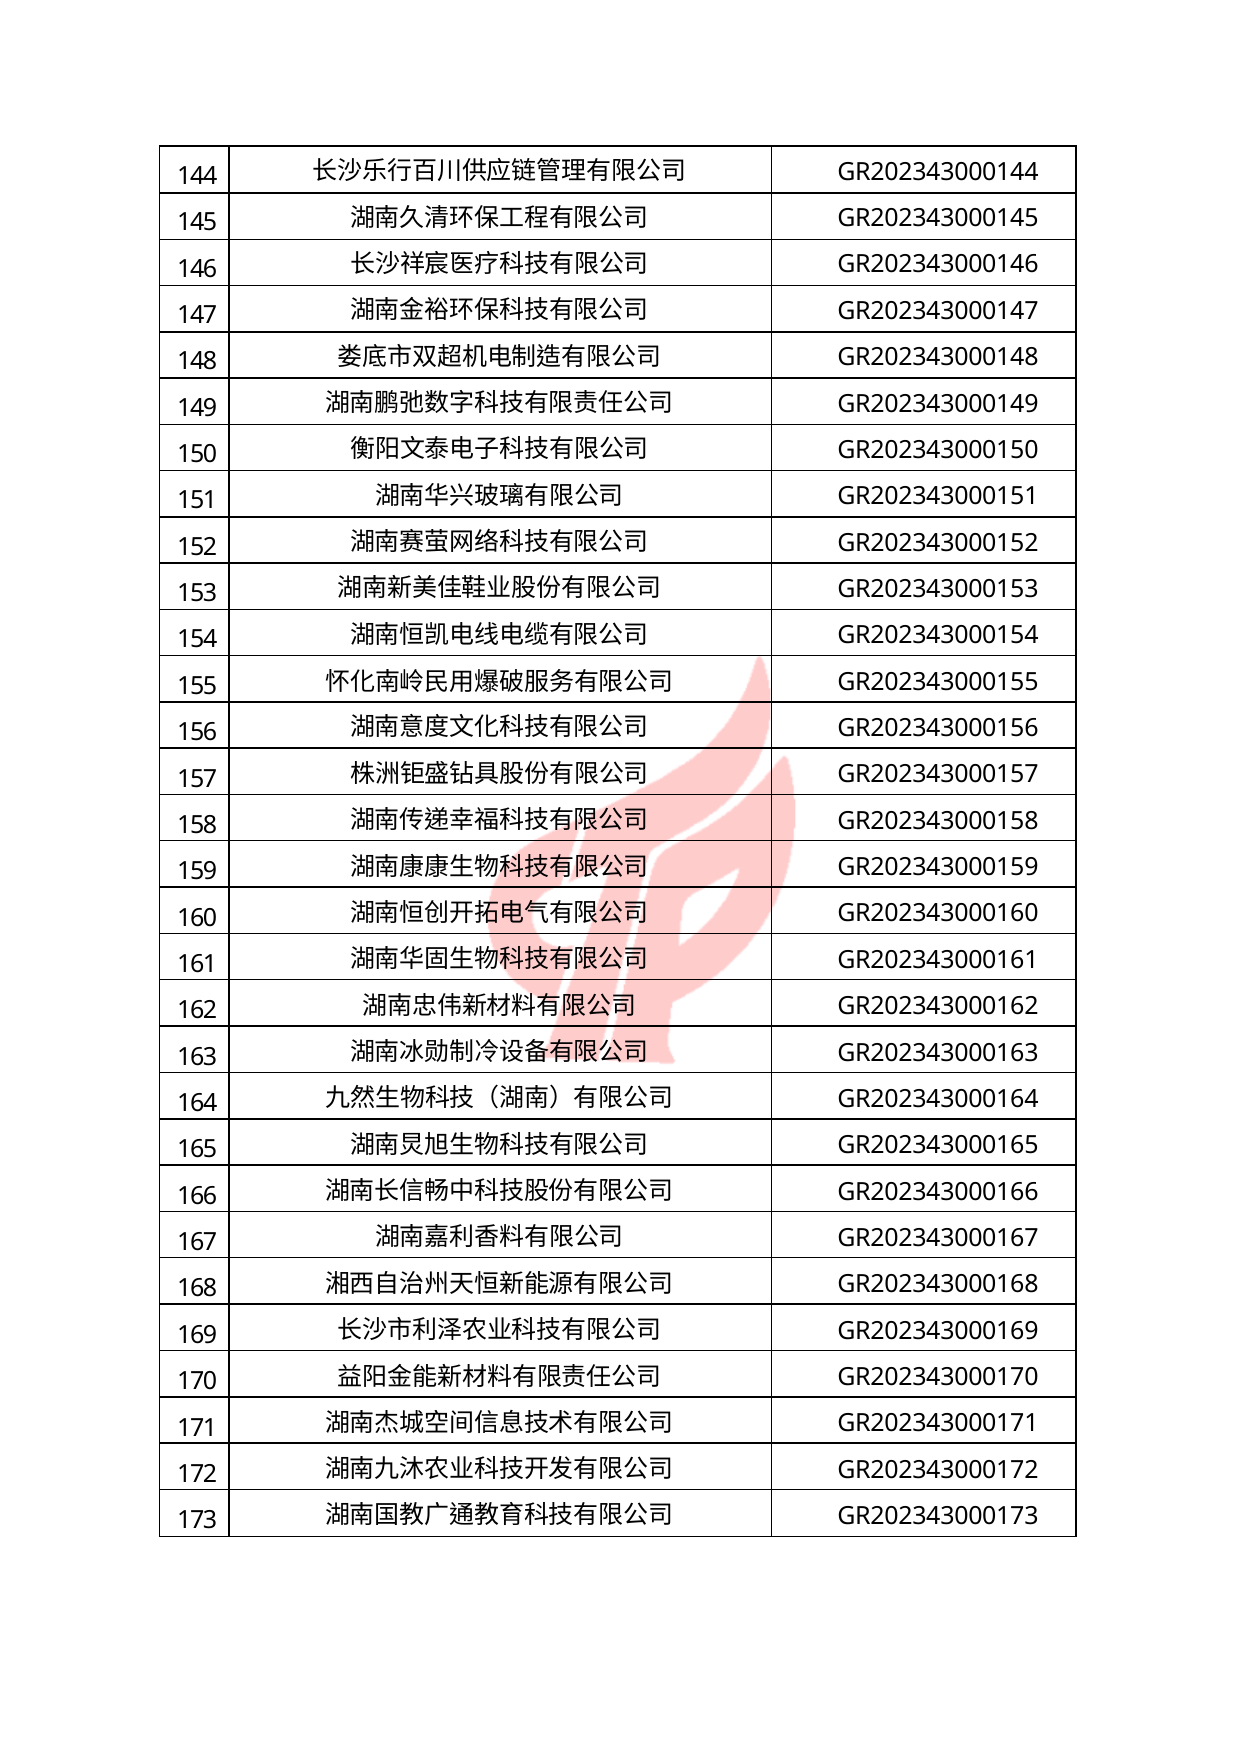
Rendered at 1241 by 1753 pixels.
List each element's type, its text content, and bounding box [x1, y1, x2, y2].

table_cell 169 [160, 1305, 228, 1349]
table_cell 湖南赛萤网络科技有限公司 [230, 518, 771, 562]
table_cell 166 [160, 1166, 228, 1211]
table_cell 湖南新美佳鞋业股份有限公司 [230, 564, 771, 608]
table_header 144 [160, 147, 228, 192]
table_cell 148 [160, 333, 228, 377]
table_cell GR202343000148 [772, 333, 1075, 377]
table_cell 娄底市双超机电制造有限公司 [230, 333, 771, 377]
table_header 长沙乐行百川供应链管理有限公司 [230, 147, 771, 192]
table_cell 湖南鹏弛数字科技有限责任公司 [230, 379, 771, 423]
table_cell 151 [160, 471, 228, 516]
table_cell GR202343000150 [772, 425, 1075, 470]
table_cell 161 [160, 934, 228, 979]
table_cell GR202343000172 [772, 1444, 1075, 1489]
table_cell 湖南嘉利香料有限公司 [230, 1212, 771, 1257]
table_cell 172 [160, 1444, 228, 1489]
table_cell 湖南九沐农业科技开发有限公司 [230, 1444, 771, 1489]
table_cell 168 [160, 1258, 228, 1303]
table_cell 146 [160, 240, 228, 285]
table_cell 湖南忠伟新材料有限公司 [230, 980, 771, 1025]
table_cell 153 [160, 564, 228, 608]
table_cell 湖南恒创开拓电气有限公司 [230, 888, 771, 932]
table_cell GR202343000152 [772, 518, 1075, 562]
table_cell 171 [160, 1398, 228, 1442]
table_cell 湖南华兴玻璃有限公司 [230, 471, 771, 516]
table_cell 湖南杰城空间信息技术有限公司 [230, 1398, 771, 1442]
table_cell GR202343000170 [772, 1351, 1075, 1396]
table_cell 147 [160, 286, 228, 331]
table_cell GR202343000159 [772, 841, 1075, 886]
table_cell GR202343000155 [772, 656, 1075, 701]
table_cell GR202343000161 [772, 934, 1075, 979]
table_cell 株洲钜盛钻具股份有限公司 [230, 749, 771, 793]
table_cell GR202343000154 [772, 610, 1075, 655]
table_cell 长沙市利泽农业科技有限公司 [230, 1305, 771, 1349]
table_cell 湖南冰勋制冷设备有限公司 [230, 1027, 771, 1071]
table_cell 173 [160, 1490, 228, 1536]
table_cell 湖南久清环保工程有限公司 [230, 194, 771, 238]
table_cell GR202343000163 [772, 1027, 1075, 1071]
table_cell 152 [160, 518, 228, 562]
table_cell 怀化南岭民用爆破服务有限公司 [230, 656, 771, 701]
table_cell 湖南恒凯电线电缆有限公司 [230, 610, 771, 655]
table_cell GR202343000173 [772, 1490, 1075, 1536]
table_cell GR202343000147 [772, 286, 1075, 331]
table_cell 湖南意度文化科技有限公司 [230, 703, 771, 747]
table_cell 157 [160, 749, 228, 793]
table_cell GR202343000158 [772, 795, 1075, 840]
table_cell 154 [160, 610, 228, 655]
table_cell 163 [160, 1027, 228, 1071]
table_cell GR202343000149 [772, 379, 1075, 423]
table_cell GR202343000151 [772, 471, 1075, 516]
table_cell 162 [160, 980, 228, 1025]
table_cell 155 [160, 656, 228, 701]
table_cell 湖南康康生物科技有限公司 [230, 841, 771, 886]
table_cell 149 [160, 379, 228, 423]
table_cell 160 [160, 888, 228, 932]
table_cell 145 [160, 194, 228, 238]
table_cell 湖南金裕环保科技有限公司 [230, 286, 771, 331]
table_cell 湖南炅旭生物科技有限公司 [230, 1120, 771, 1164]
table_cell 湖南华固生物科技有限公司 [230, 934, 771, 979]
table_cell 158 [160, 795, 228, 840]
table_cell 湘西自治州天恒新能源有限公司 [230, 1258, 771, 1303]
table_cell GR202343000165 [772, 1120, 1075, 1164]
table_cell 159 [160, 841, 228, 886]
table_header GR202343000144 [772, 147, 1075, 192]
table_cell 衡阳文泰电子科技有限公司 [230, 425, 771, 470]
table_cell GR202343000171 [772, 1398, 1075, 1442]
table_cell GR202343000164 [772, 1073, 1075, 1118]
table_cell GR202343000168 [772, 1258, 1075, 1303]
table_cell GR202343000153 [772, 564, 1075, 608]
table_cell 165 [160, 1120, 228, 1164]
table_cell 156 [160, 703, 228, 747]
table_cell GR202343000160 [772, 888, 1075, 932]
table_cell 益阳金能新材料有限责任公司 [230, 1351, 771, 1396]
table_cell 170 [160, 1351, 228, 1396]
table_cell 长沙祥宸医疗科技有限公司 [230, 240, 771, 285]
table_cell 湖南长信畅中科技股份有限公司 [230, 1166, 771, 1211]
table_cell 167 [160, 1212, 228, 1257]
table_cell 150 [160, 425, 228, 470]
table_cell 九然生物科技（湖南）有限公司 [230, 1073, 771, 1118]
table_cell GR202343000145 [772, 194, 1075, 238]
table_cell 164 [160, 1073, 228, 1118]
table_cell GR202343000162 [772, 980, 1075, 1025]
table_cell GR202343000167 [772, 1212, 1075, 1257]
table_cell 湖南国教广通教育科技有限公司 [230, 1490, 771, 1536]
table_cell GR202343000146 [772, 240, 1075, 285]
table_cell GR202343000156 [772, 703, 1075, 747]
table_cell GR202343000169 [772, 1305, 1075, 1349]
table_cell GR202343000157 [772, 749, 1075, 793]
table_cell GR202343000166 [772, 1166, 1075, 1211]
table_cell 湖南传递幸福科技有限公司 [230, 795, 771, 840]
